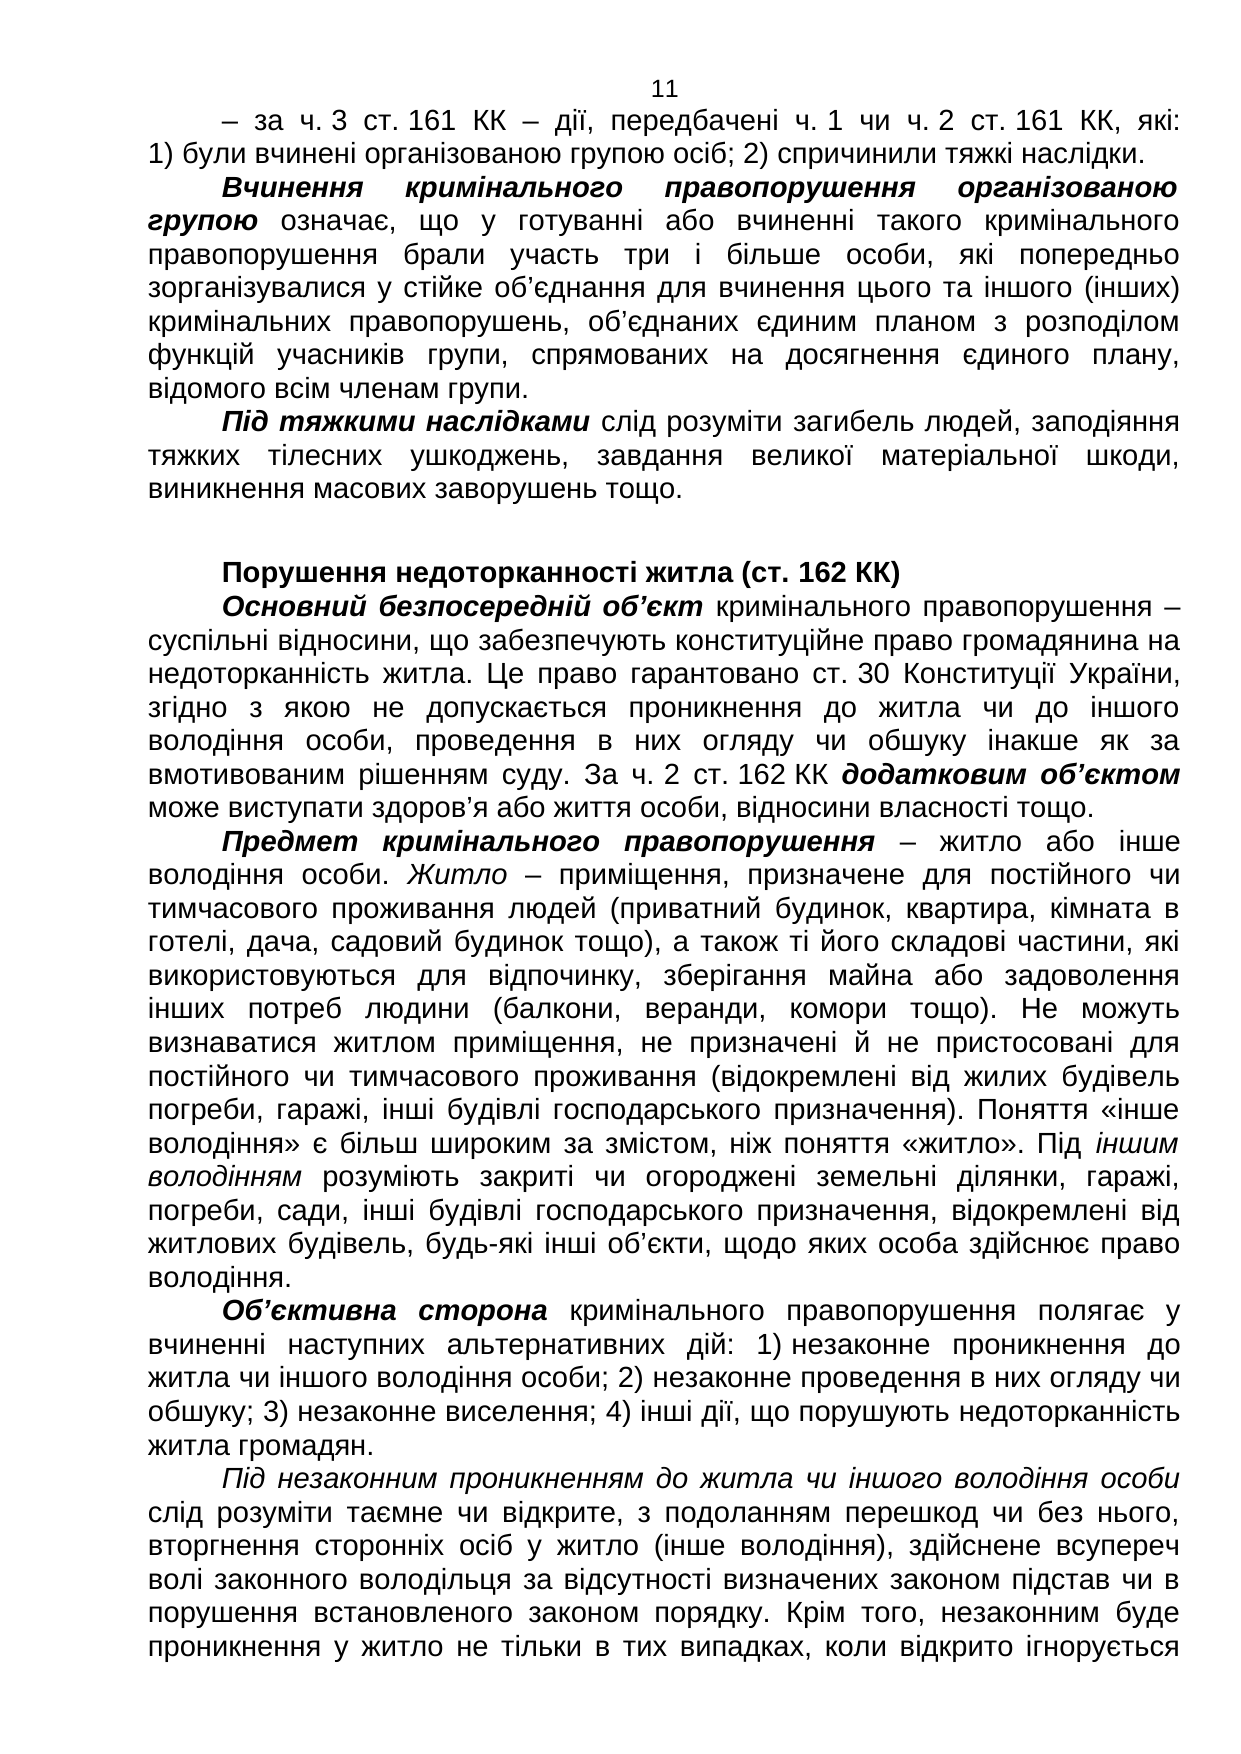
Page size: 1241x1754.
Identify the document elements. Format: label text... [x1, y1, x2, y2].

text Порушення недоторканності житла (ст. 162 КК) [148, 555, 1181, 589]
text Під тяжкими наслідками слід розуміти загибель людей, заподіяння тяжких тілесних ушкоджень, завдання великої матеріальної шкоди, виникнення масових заворушень тощо. [148, 404, 1181, 505]
text Основний безпосередній об’єкт кримінального правопорушення – суспільні відносини, що забезпечують конституційне право громадянина на недоторканність житла. Це право гарантовано ст. 30 Конституції України, згідно з якою не допускається проникнення до житла чи до іншого володіння особи, проведення в них огляду чи обшуку інакше як за вмотивованим рішенням суду. За ч. 2 ст. 162 КК додатковим об’єктом може виступати здоров’я або життя особи, відносини власності тощо. [148, 589, 1181, 824]
text Предмет кримінального правопорушення – житло або інше володіння особи. Житло – приміщення, призначене для постійного чи тимчасового проживання людей (приватний будинок, квартира, кімната в готелі, дача, садовий будинок тощо), а також ті його складові частини, які використовуються для відпочинку, зберігання майна або задоволення інших потреб людини (балкони, веранди, комори тощо). Не можуть визнаватися житлом приміщення, не призначені й не пристосовані для постійного чи тимчасового проживання (відокремлені від жилих будівель погреби, гаражі, інші будівлі господарського призначення). Поняття «інше володіння» є більш широким за змістом, ніж поняття «житло». Під іншим володінням розуміють закриті чи огороджені земельні ділянки, гаражі, погреби, сади, інші будівлі господарського призначення, відокремлені від житлових будівель, будь-які інші об’єкти, щодо яких особа здійснює право володіння. [148, 824, 1181, 1293]
text Об’єктивна сторона кримінального правопорушення полягає у вчиненні наступних альтернативних дій: 1) незаконне проникнення до житла чи іншого володіння особи; 2) незаконне проведення в них огляду чи обшуку; 3) незаконне виселення; 4) інші дії, що порушують недоторканність житла громадян. [148, 1293, 1181, 1461]
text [148, 1461, 1181, 1662]
text Вчинення кримінального правопорушення організованою групою означає, що у готуванні або вчиненні такого кримінального правопорушення брали участь три і більше особи, які попередньо зорганізувалися у стійке об’єднання для вчинення цього та іншого (інших) кримінальних правопорушень, об’єднаних єдиним планом з розподілом функцій учасників групи, спрямованих на досягнення єдиного плану, відомого всім членам групи. [148, 170, 1181, 404]
text – за ч. 3 ст. 161 КК – дії, передбачені ч. 1 чи ч. 2 ст. 161 КК, які: 1) були вчинені організованою групою осіб; 2) спричинили тяжкі наслідки. [148, 103, 1181, 170]
